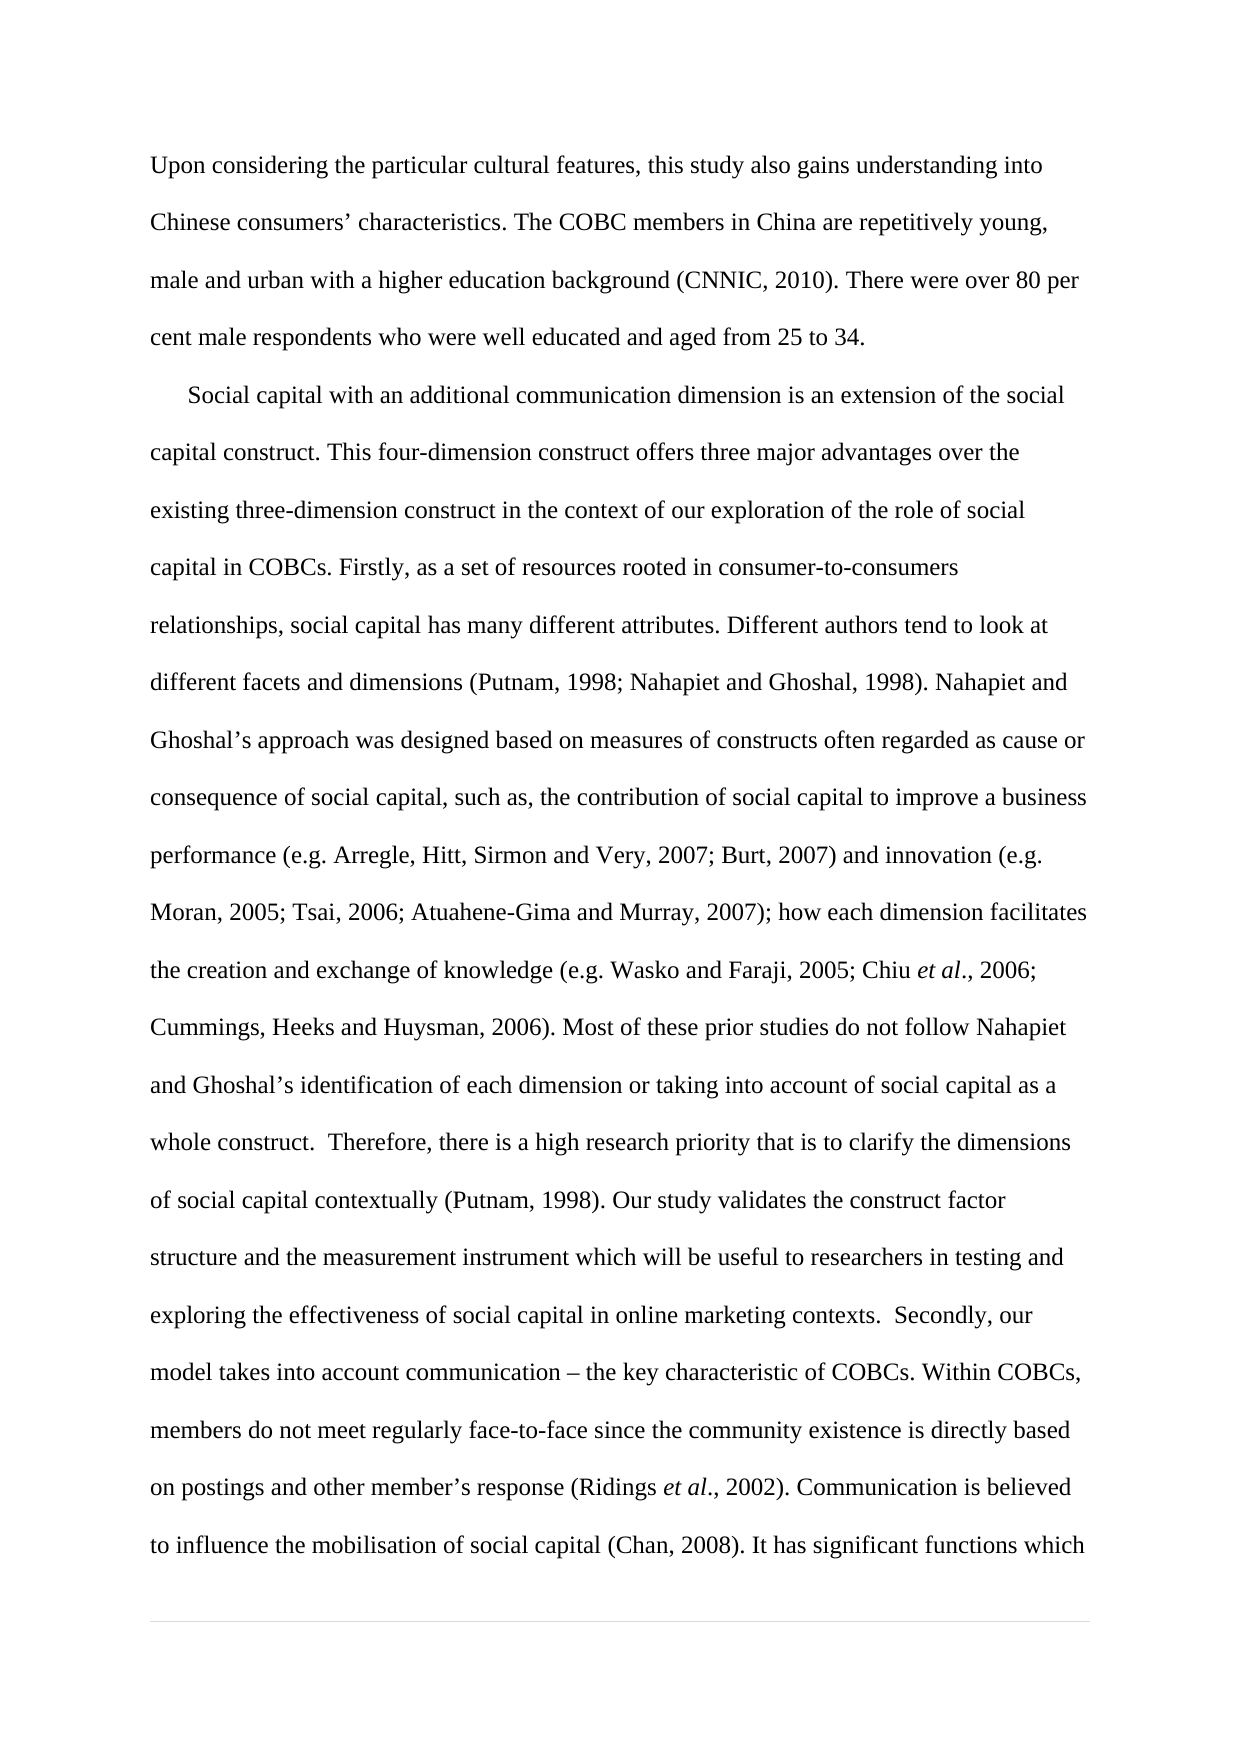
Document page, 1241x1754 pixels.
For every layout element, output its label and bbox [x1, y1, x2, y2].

text [150, 380, 1090, 1559]
text [150, 150, 1090, 351]
